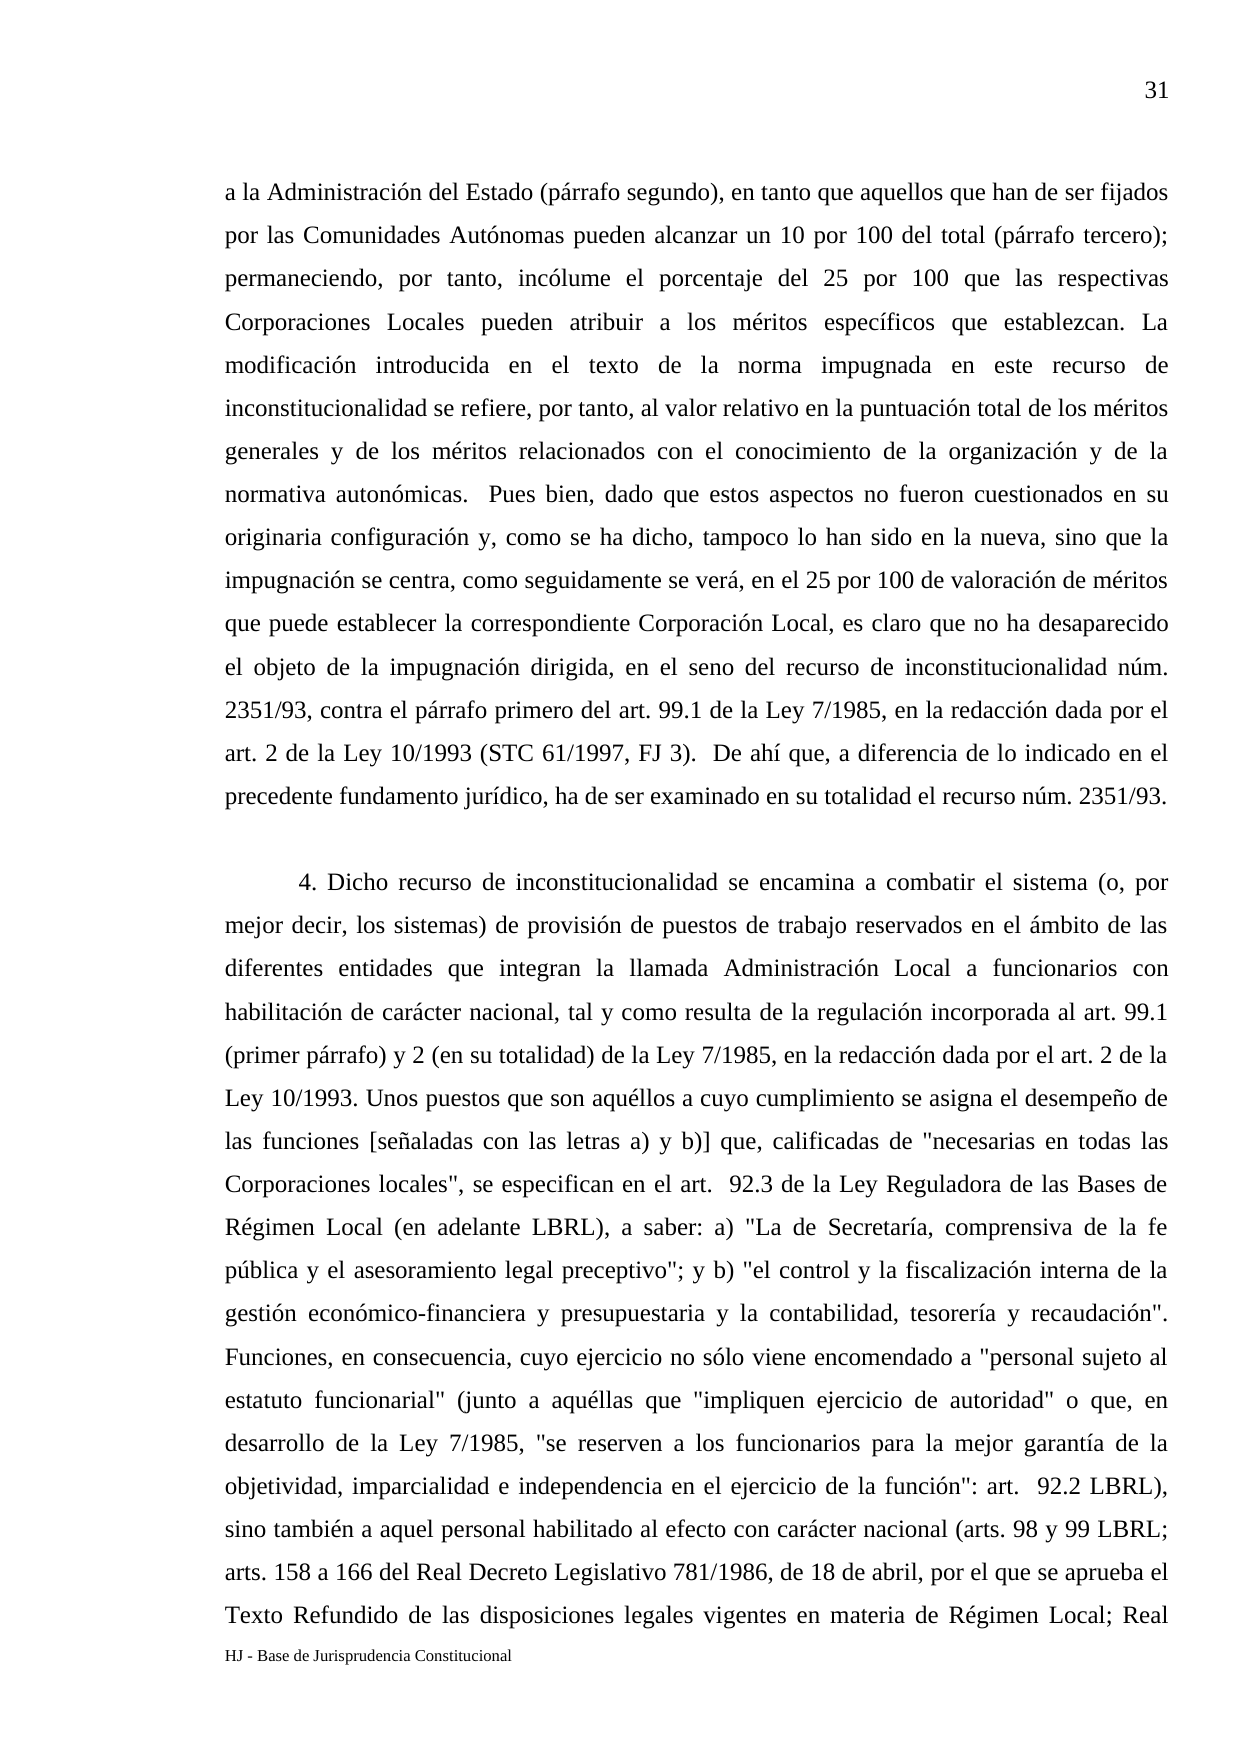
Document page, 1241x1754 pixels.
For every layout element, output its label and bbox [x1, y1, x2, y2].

text [224, 867, 1169, 1629]
text [224, 177, 1169, 810]
